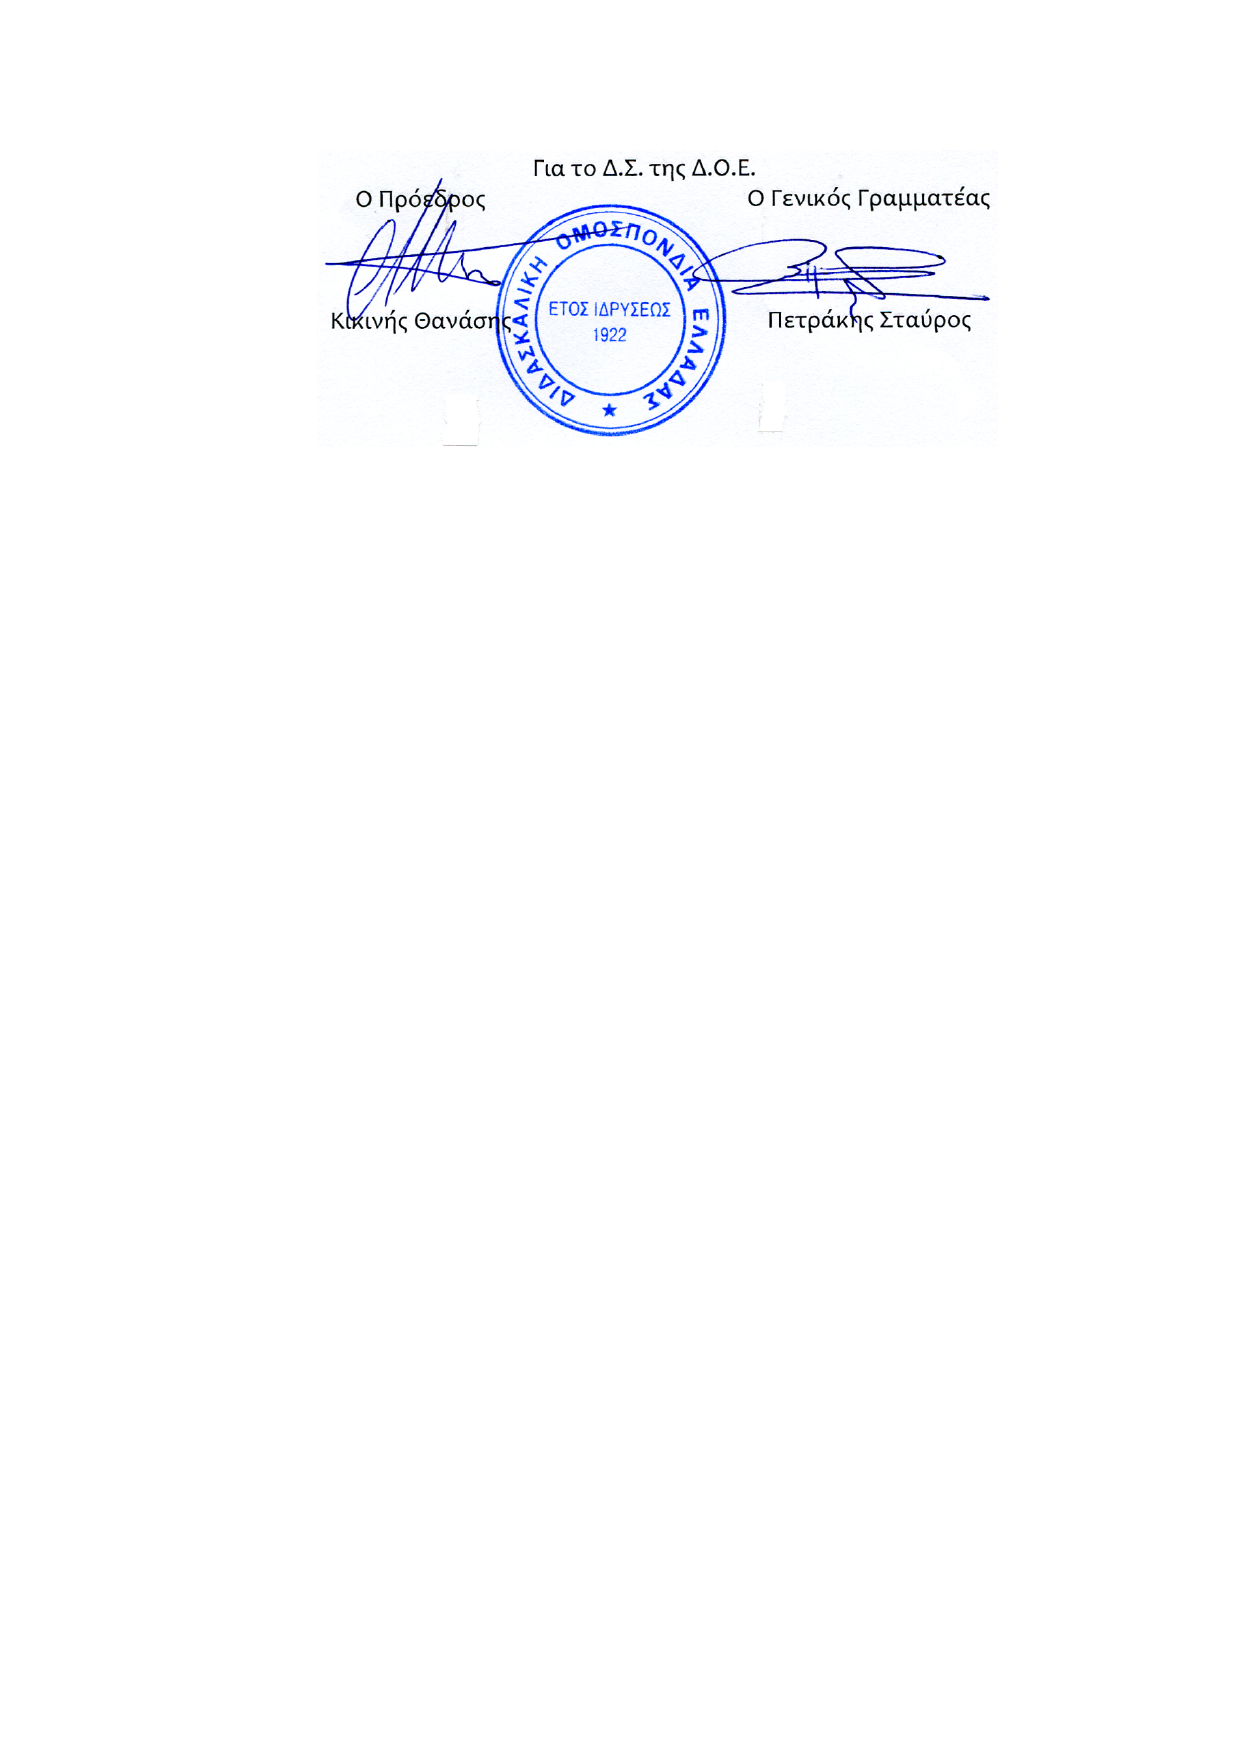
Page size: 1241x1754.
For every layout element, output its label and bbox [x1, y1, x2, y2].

picture [317, 150, 999, 447]
